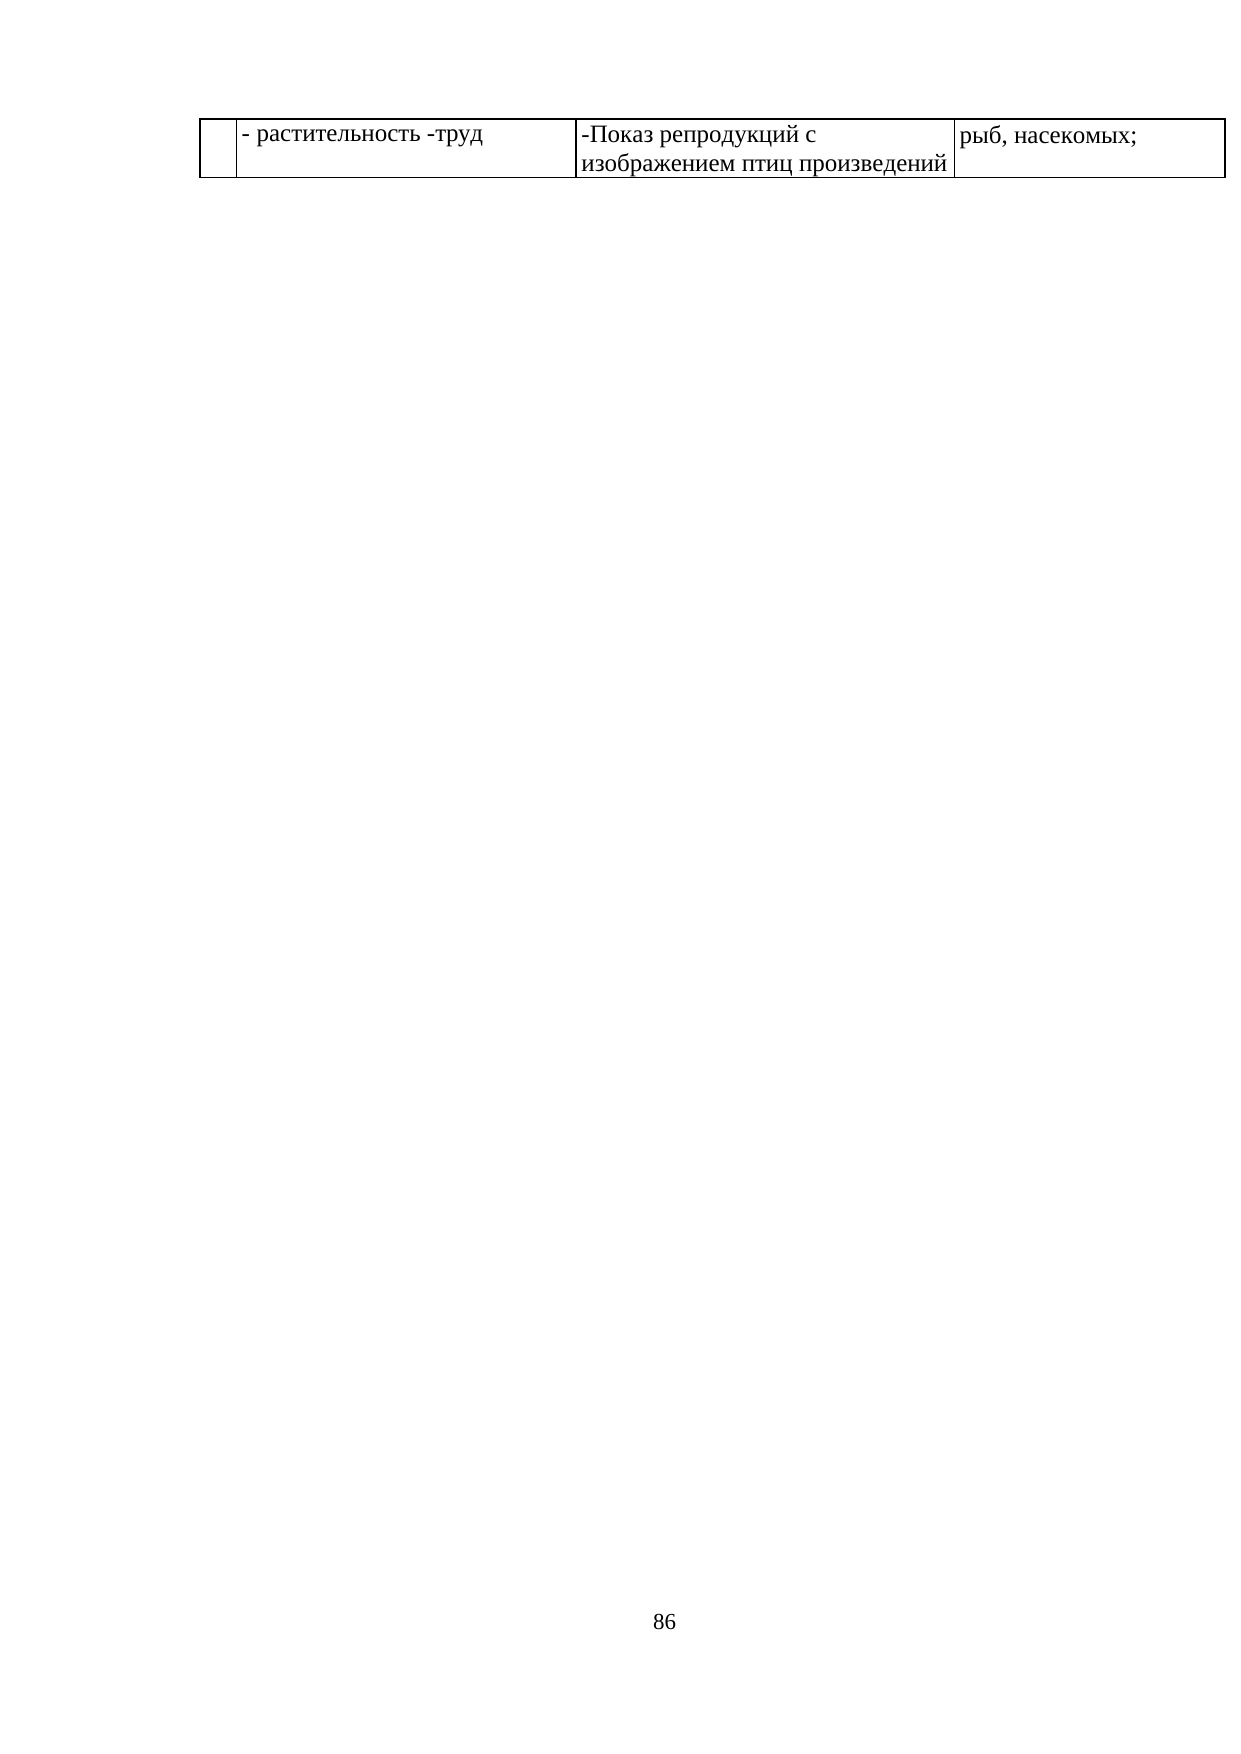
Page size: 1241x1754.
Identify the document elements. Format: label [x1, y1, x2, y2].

table_cell [955, 120, 1224, 177]
table_cell [577, 120, 954, 177]
table_cell [237, 120, 575, 177]
table_cell [201, 120, 236, 177]
